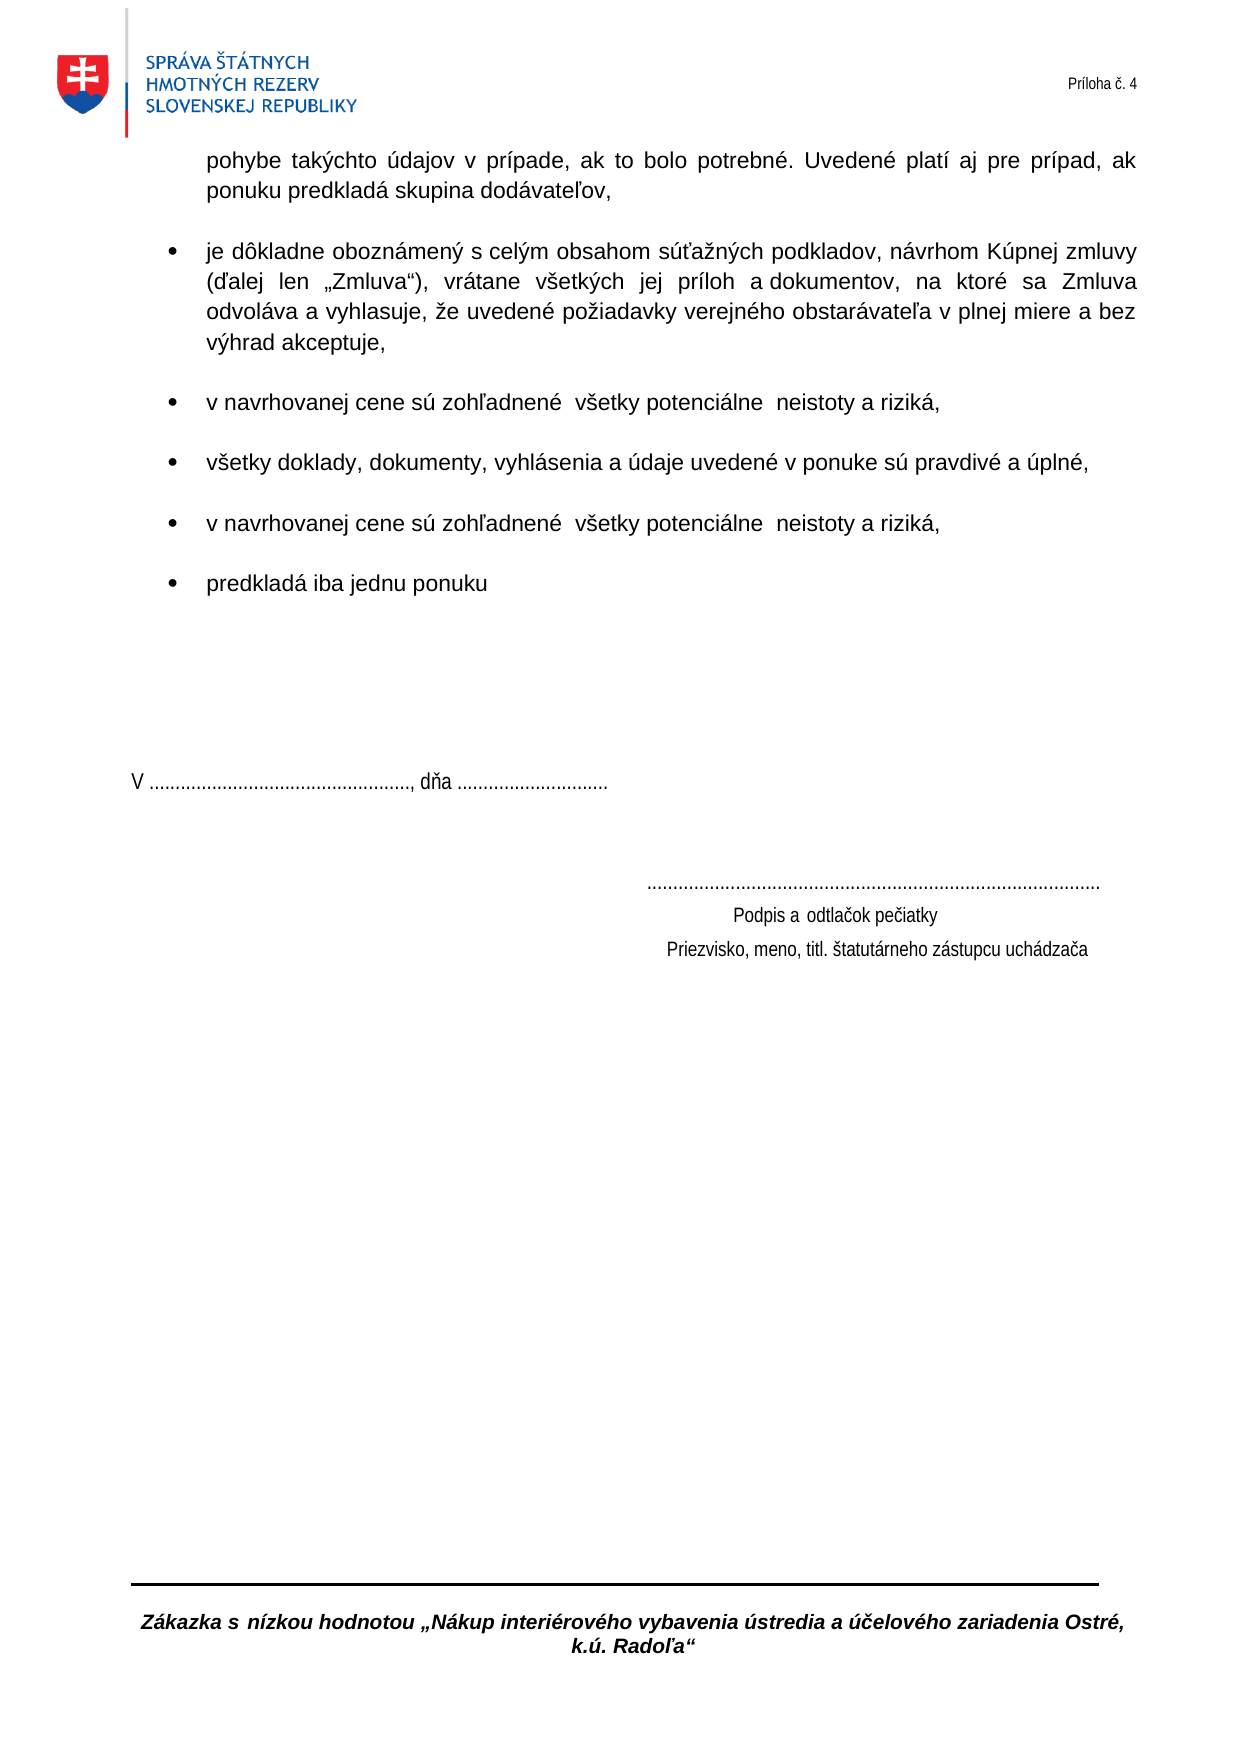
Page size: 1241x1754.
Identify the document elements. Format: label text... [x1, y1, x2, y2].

text ....................................................................................... [131, 863, 1106, 896]
list pohybe takýchto údajov v prípade, ak to bolo potrebné. Uvedené platí aj pre prípad, ak ponuku predkladá skupina dodávateľov, [206, 147, 1137, 204]
text Podpis a odtlačok pečiatky [131, 896, 1106, 929]
list v navrhovanej cene sú zohľadnené všetky potenciálne neistoty a riziká, [169, 510, 1076, 536]
text V .................................................., dňa ............................. [131, 763, 1106, 796]
list v navrhovanej cene sú zohľadnené všetky potenciálne neistoty a riziká, [169, 389, 1076, 415]
list je dôkladne oboznámený s celým obsahom súťažných podkladov, návrhom Kúpnej zmluvy (ďalej len „Zmluva“), vrátane všetkých jej príloh a dokumentov, na ktoré sa Zmluva odvoláva a vyhlasuje, že uvedené požiadavky verejného obstarávateľa v plnej miere a bez výhrad akceptuje, [169, 238, 1137, 355]
text Priezvisko, meno, titl. štatutárneho zástupcu uchádzača [131, 929, 1106, 963]
picture [5, 8, 410, 159]
list predkladá iba jednu ponuku [169, 570, 1137, 597]
list všetky doklady, dokumenty, vyhlásenia a údaje uvedené v ponuke sú pravdivé a úplné, [169, 449, 1137, 476]
